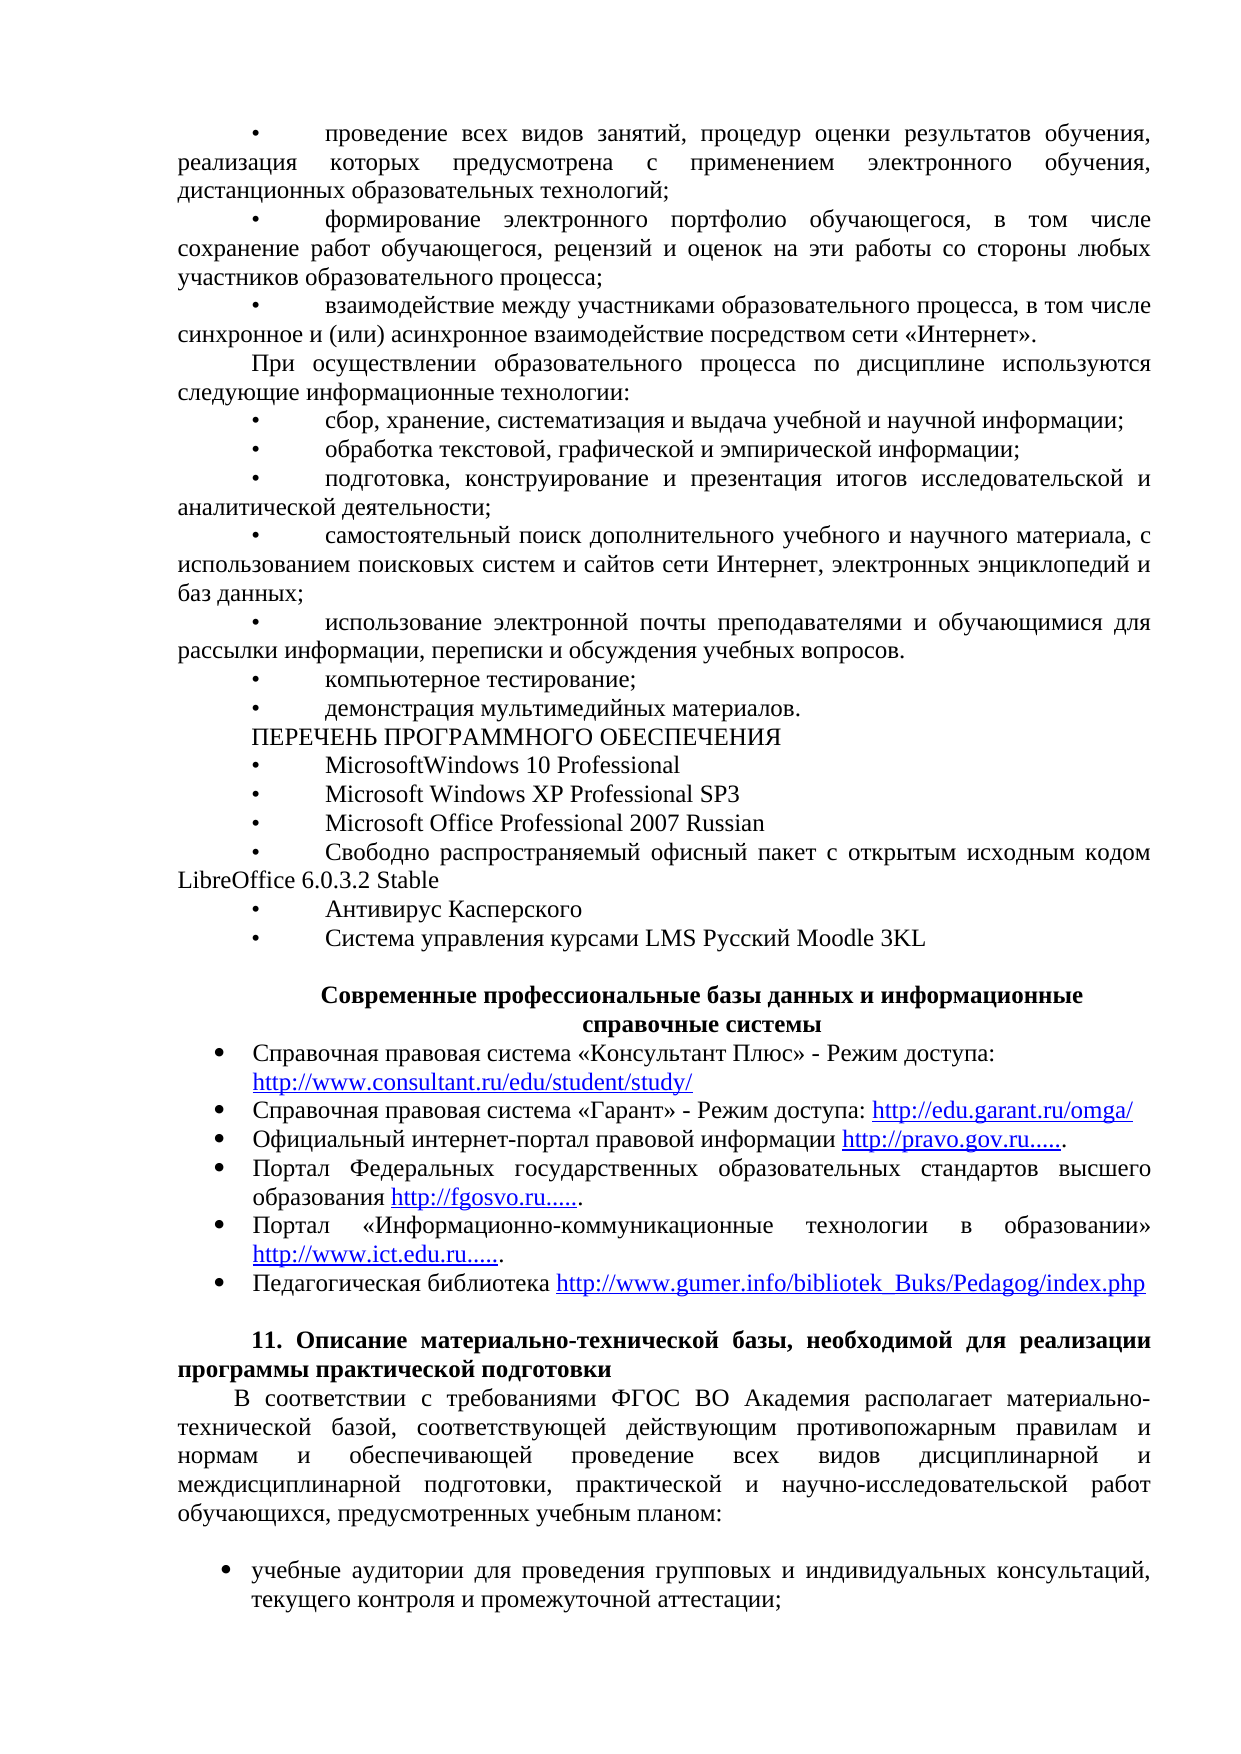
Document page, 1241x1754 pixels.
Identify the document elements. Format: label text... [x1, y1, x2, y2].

text ПЕРЕЧЕНЬ ПРОГРАММНОГО ОБЕСПЕЧЕНИЯ [177, 722, 1152, 751]
text • Microsoft Windows XP Professional SP3 [177, 779, 1152, 808]
list Официальный интернет-портал правовой информации http://pravo.gov.ru...... [215, 1124, 1152, 1153]
list Справочная правовая система «Гарант» - Режим доступа: http://edu.garant.ru/omga/ [215, 1096, 1152, 1124]
text • сбор, хранение, систематизация и выдача учебной и научной информации; [177, 406, 1152, 434]
list Педагогическая библиотека http://www.gumer.info/bibliotek_Buks/Pedagog/index.php [215, 1268, 1152, 1297]
list Справочная правовая система «Консультант Плюс» - Режим доступа: http://www.consultant.ru/edu/student/study/ [215, 1038, 1152, 1096]
text • подготовка, конструирование и презентация итогов исследовательской и аналитической деятельности; [177, 463, 1152, 521]
text • MicrosoftWindows 10 Professional [177, 751, 1152, 779]
text • демонстрация мультимедийных материалов. [177, 693, 1152, 722]
text В соответствии с требованиями ФГОС ВО Академия располагает материально-технической базой, соответствующей действующим противопожарным правилам и нормам и обеспечивающей проведение всех видов дисциплинарной и междисциплинарной подготовки, практической и научно-исследовательской работ обучающихся, предусмотренных учебным планом: [177, 1383, 1152, 1527]
text • Cистема управления курсами LMS Русский Moodle 3KL [177, 923, 1152, 952]
text При осуществлении образовательного процесса по дисциплине используются следующие информационные технологии: [177, 348, 1152, 406]
text • формирование электронного портфолио обучающегося, в том числе сохранение работ обучающегося, рецензий и оценок на эти работы со стороны любых участников образовательного процесса; [177, 204, 1152, 291]
text Современные профессиональные базы данных и информационные справочные системы [252, 981, 1152, 1038]
list Портал Федеральных государственных образовательных стандартов высшего образования http://fgosvo.ru...... [215, 1153, 1152, 1211]
text • Cвободно распространяемый офисный пакет с открытым исходным кодом LibreOffice 6.0.3.2 Stable [177, 837, 1152, 894]
text • обработка текстовой, графической и эмпирической информации; [177, 434, 1152, 463]
text • Microsoft Office Professional 2007 Russian [177, 808, 1152, 837]
list Портал «Информационно-коммуникационные технологии в образовании» http://www.ict.edu.ru...... [215, 1211, 1152, 1268]
text 11. Описание материально-технической базы, необходимой для реализации программы практической подготовки [177, 1326, 1152, 1383]
text • взаимодействие между участниками образовательного процесса, в том числе синхронное и (или) асинхронное взаимодействие посредством сети «Интернет». [177, 291, 1152, 348]
text • проведение всех видов занятий, процедур оценки результатов обучения, реализация которых предусмотрена с применением электронного обучения, дистанционных образовательных технологий; [177, 118, 1152, 204]
text • использование электронной почты преподавателями и обучающимися для рассылки информации, переписки и обсуждения учебных вопросов. [177, 607, 1152, 664]
list учебные аудитории для проведения групповых и индивидуальных консультаций, текущего контроля и промежуточной аттестации; [222, 1556, 1152, 1613]
text • самостоятельный поиск дополнительного учебного и научного материала, с использованием поисковых систем и сайтов сети Интернет, электронных энциклопедий и баз данных; [177, 521, 1152, 607]
text • компьютерное тестирование; [177, 664, 1152, 693]
text • Антивирус Касперского [177, 894, 1152, 923]
